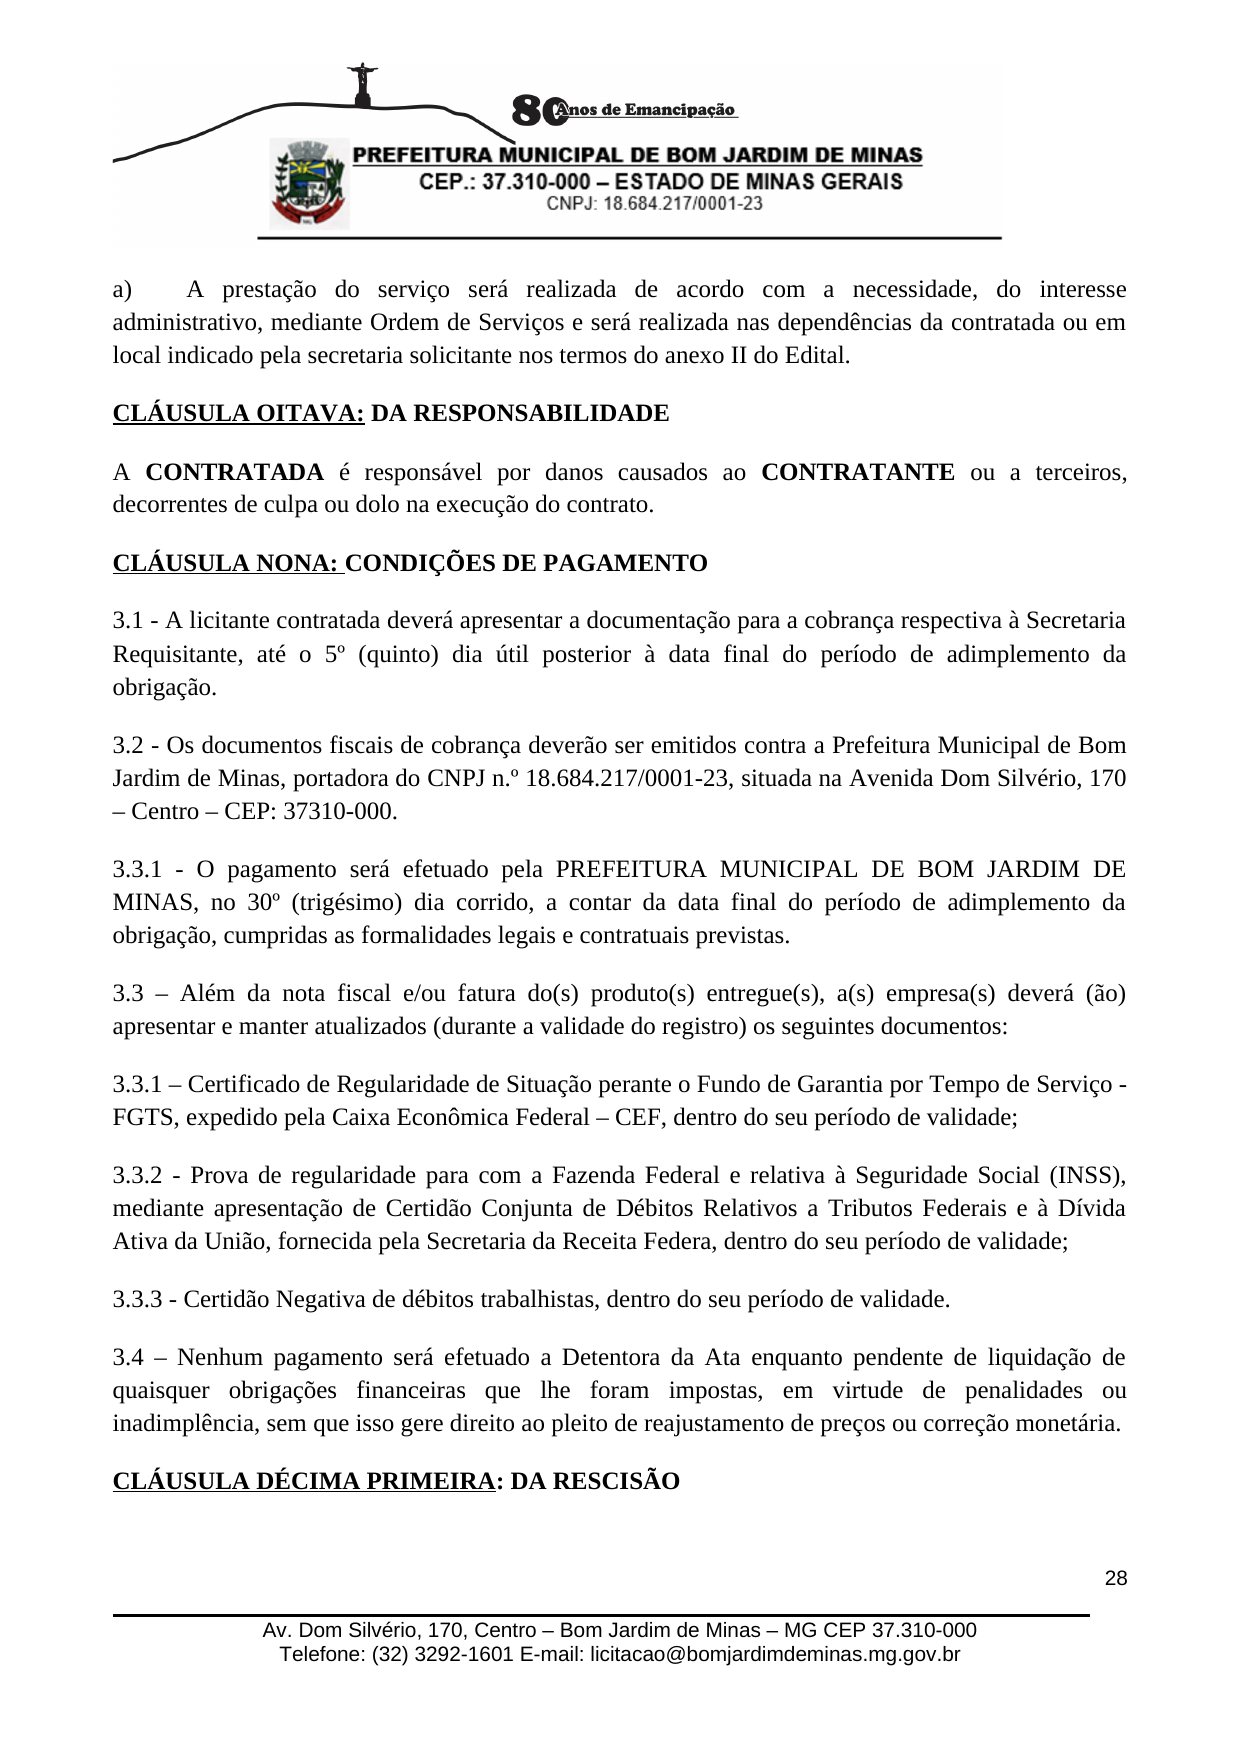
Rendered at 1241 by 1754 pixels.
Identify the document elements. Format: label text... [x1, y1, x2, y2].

text CLÁUSULA OITAVA: DA RESPONSABILIDADE [112, 398, 1128, 427]
text 3.2 - Os documentos fiscais de cobrança deverão ser emitidos contra a Prefeitura Municipal de Bom Jardim de Minas, portadora do CNPJ n.º 18.684.217/0001-23, situada na Avenida Dom Silvério, 170 – Centro – CEP: 37310-000. [112, 730, 1128, 824]
picture [112, 59, 1004, 251]
text 3.3.1 – Certificado de Regularidade de Situação perante o Fundo de Garantia por Tempo de Serviço - FGTS, expedido pela Caixa Econômica Federal – CEF, dentro do seu período de validade; [112, 1069, 1128, 1131]
text CLÁUSULA DÉCIMA PRIMEIRA: DA RESCISÃO [112, 1466, 1128, 1495]
text A CONTRATADA é responsável por danos causados ao CONTRATANTE ou a terceiros, decorrentes de culpa ou dolo na execução do contrato. [112, 457, 1128, 518]
text 3.3.2 - Prova de regularidade para com a Fazenda Federal e relativa à Seguridade Social (INSS), mediante apresentação de Certidão Conjunta de Débitos Relativos a Tributos Federais e à Dívida Ativa da União, fornecida pela Secretaria da Receita Federa, dentro do seu período de validade; [112, 1160, 1128, 1255]
text 3.3.1 - O pagamento será efetuado pela PREFEITURA MUNICIPAL DE BOM JARDIM DE MINAS, no 30º (trigésimo) dia corrido, a contar da data final do período de adimplemento da obrigação, cumpridas as formalidades legais e contratuais previstas. [112, 854, 1128, 948]
text CLÁUSULA NONA: CONDIÇÕES DE PAGAMENTO [112, 548, 1128, 576]
text 3.1 - A licitante contratada deverá apresentar a documentação para a cobrança respectiva à Secretaria Requisitante, até o 5º (quinto) dia útil posterior à data final do período de adimplemento da obrigação. [112, 606, 1128, 700]
text 3.3.3 - Certidão Negativa de débitos trabalhistas, dentro do seu período de validade. [112, 1284, 1128, 1313]
text 3.3 – Além da nota fiscal e/ou fatura do(s) produto(s) entregue(s), a(s) empresa(s) deverá (ão) apresentar e manter atualizados (durante a validade do registro) os seguintes documentos: [112, 978, 1128, 1039]
list A prestação do serviço será realizada de acordo com a necessidade, do interesse administrativo, mediante Ordem de Serviços e será realizada nas dependências da contratada ou em local indicado pela secretaria solicitante nos termos do anexo II do Edital. [112, 274, 1128, 369]
text 3.4 – Nenhum pagamento será efetuado a Detentora da Ata enquanto pendente de liquidação de quaisquer obrigações financeiras que lhe foram impostas, em virtude de penalidades ou inadimplência, sem que isso gere direito ao pleito de reajustamento de preços ou correção monetária. [112, 1342, 1128, 1437]
